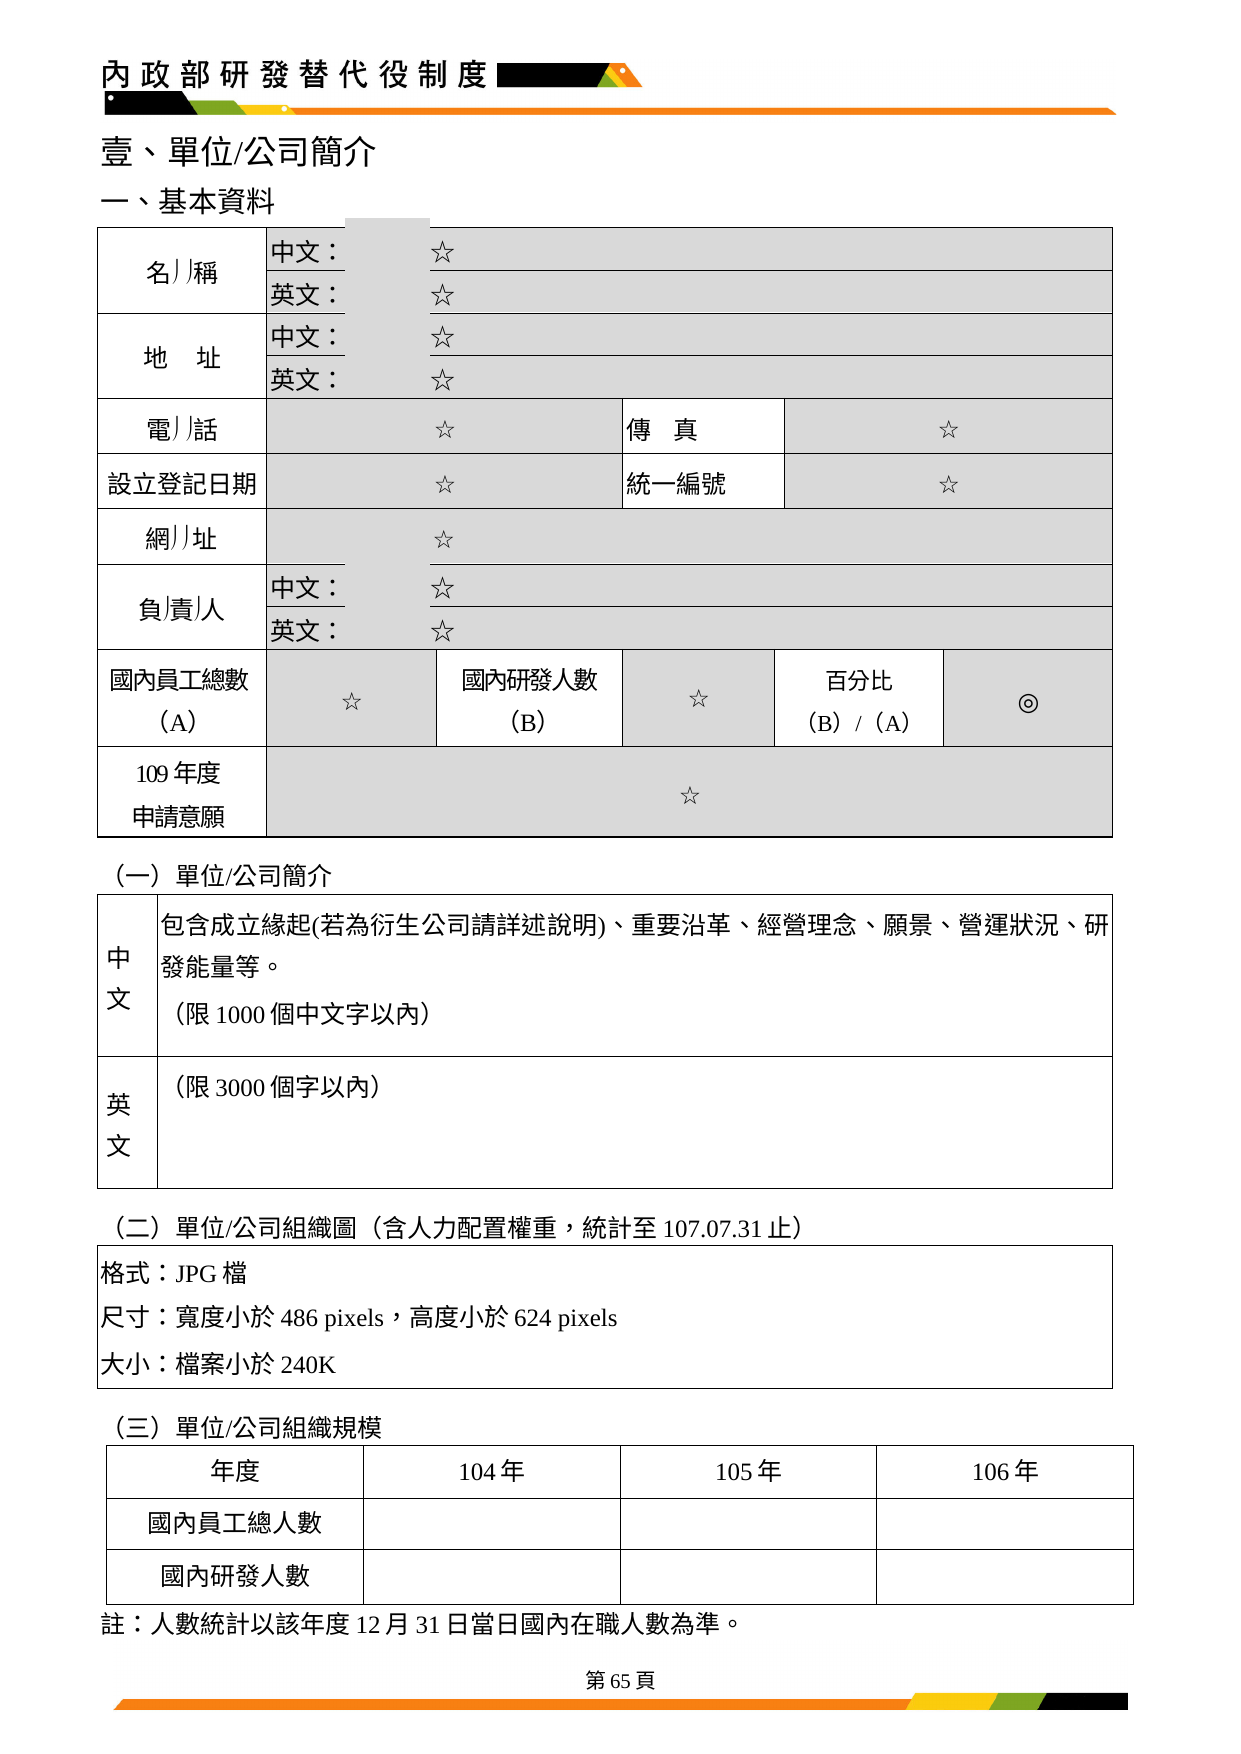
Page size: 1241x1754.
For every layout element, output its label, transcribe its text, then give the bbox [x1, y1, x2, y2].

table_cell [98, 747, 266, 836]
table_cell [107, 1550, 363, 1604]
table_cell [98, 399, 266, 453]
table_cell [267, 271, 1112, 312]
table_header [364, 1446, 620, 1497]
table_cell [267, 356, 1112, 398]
text 註：人數統計以該年度12月31日當日國內在職人數為準。 [100, 1605, 1140, 1641]
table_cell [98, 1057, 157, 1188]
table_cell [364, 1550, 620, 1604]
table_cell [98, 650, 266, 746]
text 壹、單位/公司簡介 [100, 131, 1140, 173]
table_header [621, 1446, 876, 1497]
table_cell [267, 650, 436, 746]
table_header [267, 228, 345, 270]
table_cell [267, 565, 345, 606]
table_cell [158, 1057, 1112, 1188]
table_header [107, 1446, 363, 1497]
text （一）單位/公司簡介 [100, 856, 1140, 894]
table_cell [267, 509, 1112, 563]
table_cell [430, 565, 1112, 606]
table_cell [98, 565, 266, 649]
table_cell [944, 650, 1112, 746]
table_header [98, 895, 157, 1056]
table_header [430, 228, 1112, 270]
text （二）單位/公司組織圖（含人力配置權重，統計至107.07.31止） [100, 1208, 1140, 1245]
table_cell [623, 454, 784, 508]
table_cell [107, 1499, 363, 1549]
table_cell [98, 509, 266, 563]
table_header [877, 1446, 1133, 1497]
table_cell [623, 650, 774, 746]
picture [100, 59, 1117, 123]
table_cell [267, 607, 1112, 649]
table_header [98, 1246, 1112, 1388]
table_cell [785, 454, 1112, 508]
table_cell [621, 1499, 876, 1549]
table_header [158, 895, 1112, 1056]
text 一、基本資料 [100, 179, 1140, 221]
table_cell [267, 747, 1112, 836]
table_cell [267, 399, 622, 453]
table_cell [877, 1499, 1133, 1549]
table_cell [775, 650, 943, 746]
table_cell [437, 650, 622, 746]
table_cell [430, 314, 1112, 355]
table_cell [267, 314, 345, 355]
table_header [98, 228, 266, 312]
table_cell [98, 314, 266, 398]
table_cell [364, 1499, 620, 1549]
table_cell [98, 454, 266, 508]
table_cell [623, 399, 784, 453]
picture [113, 1641, 1128, 1713]
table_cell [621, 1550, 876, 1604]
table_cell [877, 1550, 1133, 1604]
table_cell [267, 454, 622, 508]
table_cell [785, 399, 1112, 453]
text （三）單位/公司組織規模 [100, 1408, 1140, 1445]
